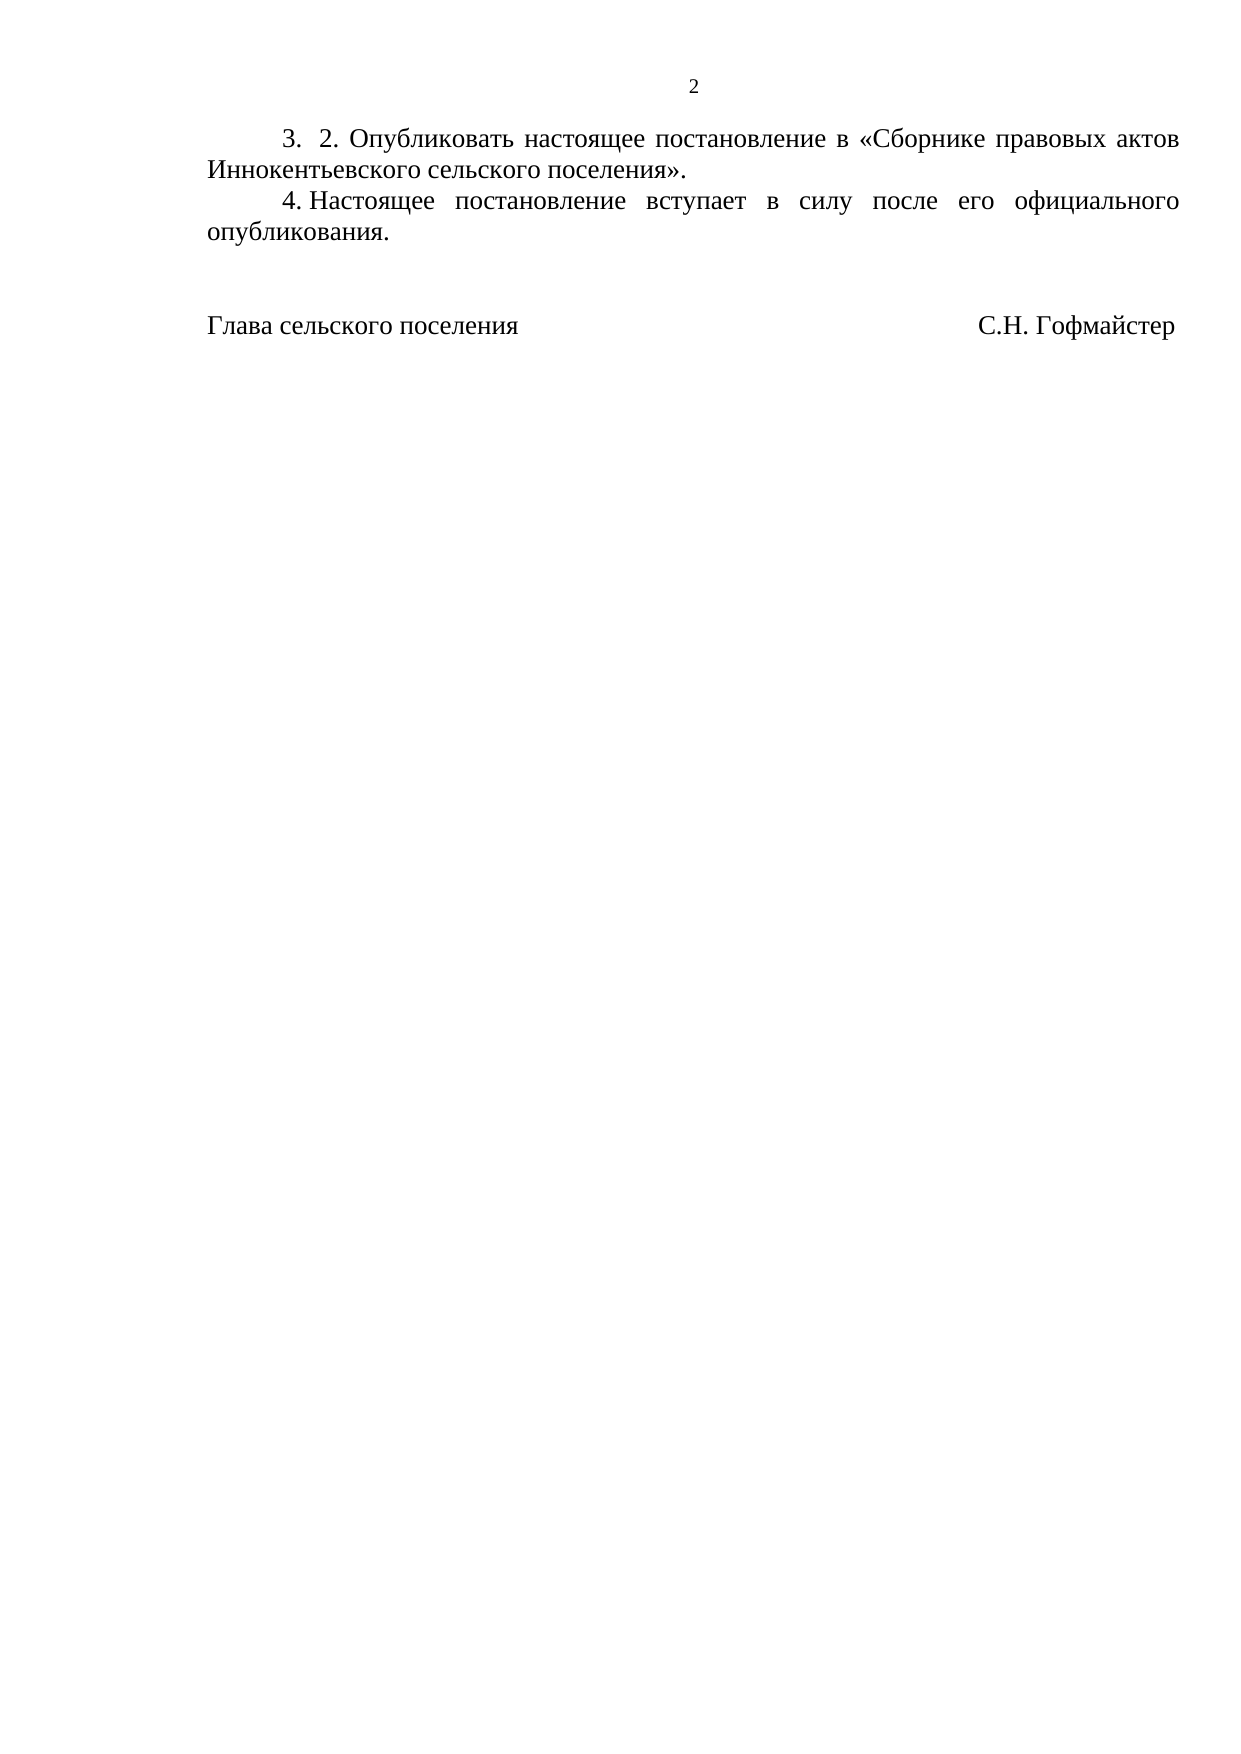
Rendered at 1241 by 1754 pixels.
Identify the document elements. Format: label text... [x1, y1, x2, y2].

text 3.. 2. Опубликовать настоящее постановление в «Сборнике правовых актов Иннокентьевского сельского поселения». [207, 122, 1181, 184]
text 4..Настоящее постановление вступает в силу после его официального опубликования. [207, 184, 1181, 247]
text Глава сельского поселения С.Н. Гофмайстер [207, 309, 1181, 340]
